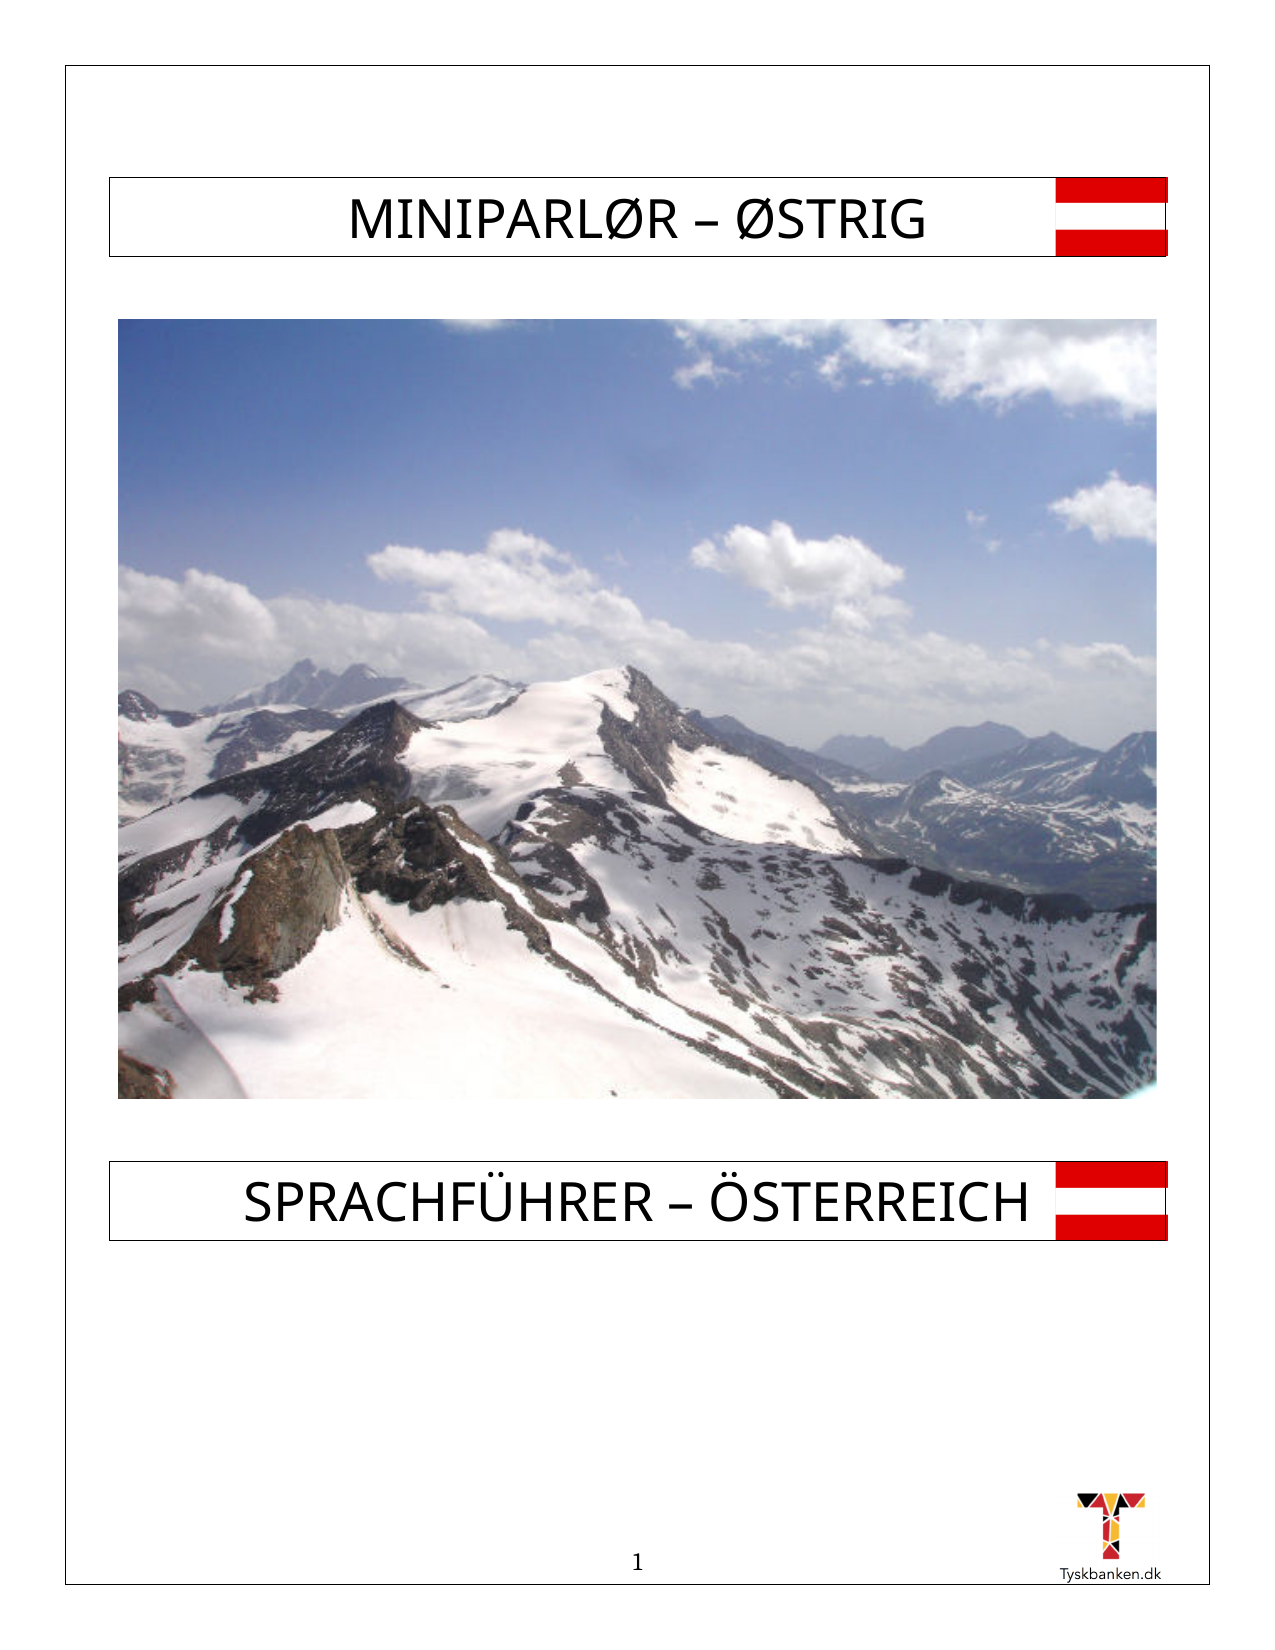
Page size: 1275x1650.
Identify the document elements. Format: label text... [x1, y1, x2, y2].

text SPRACHFÜHRER – ÖSTERREICH [110, 1162, 1165, 1240]
picture [1055, 1490, 1166, 1584]
picture [118, 319, 1157, 1099]
text MINIPARLØR – ØSTRIG [110, 178, 1165, 256]
